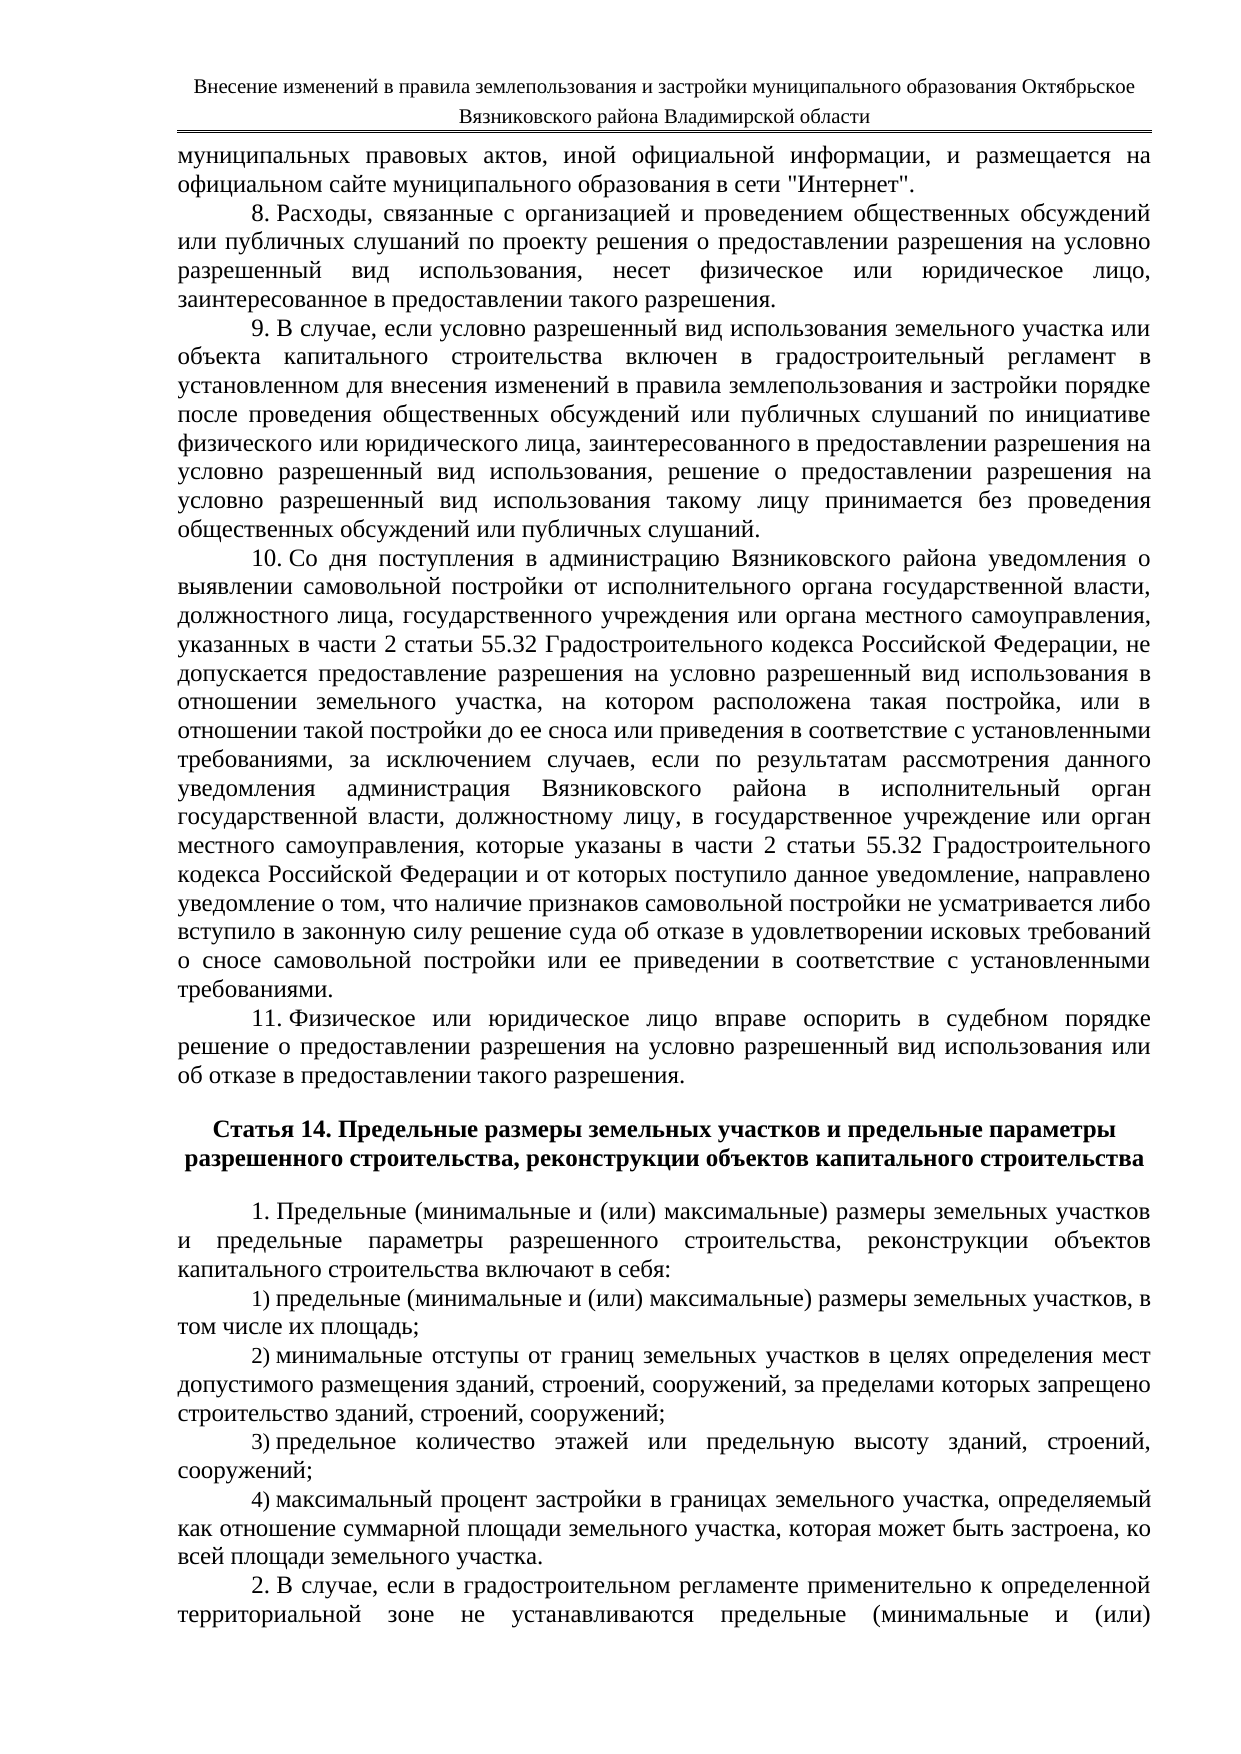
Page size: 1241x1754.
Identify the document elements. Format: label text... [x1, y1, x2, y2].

list максимальный процент застройки в границах земельного участка, определяемый как отношение суммарной площади земельного участка, которая может быть застроена, ко всей площади земельного участка. [177, 1484, 1152, 1570]
list В случае, если условно разрешенный вид использования земельного участка или объекта капитального строительства включен в градостроительный регламент в установленном для внесения изменений в правила землепользования и застройки порядке после проведения общественных обсуждений или публичных слушаний по инициативе физического или юридического лица, заинтересованного в предоставлении разрешения на условно разрешенный вид использования, решение о предоставлении разрешения на условно разрешенный вид использования такому лицу принимается без проведения общественных обсуждений или публичных слушаний. [177, 313, 1152, 543]
list Расходы, связанные с организацией и проведением общественных обсуждений или публичных слушаний по проекту решения о предоставлении разрешения на условно разрешенный вид использования, несет физическое или юридическое лицо, заинтересованное в предоставлении такого разрешения. [177, 198, 1152, 313]
list предельные (минимальные и (или) максимальные) размеры земельных участков, в том числе их площадь; [177, 1283, 1152, 1340]
list Предельные (минимальные и (или) максимальные) размеры земельных участков и предельные параметры разрешенного строительства, реконструкции объектов капитального строительства включают в себя: [177, 1196, 1152, 1283]
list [177, 140, 1152, 198]
subtitle Статья 14. Предельные размеры земельных участков и предельные параметры разрешенного строительства, реконструкции объектов капитального строительства [177, 1114, 1152, 1171]
list минимальные отступы от границ земельных участков в целях определения мест допустимого размещения зданий, строений, сооружений, за пределами которых запрещено строительство зданий, строений, сооружений; [177, 1340, 1152, 1426]
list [177, 1570, 1152, 1628]
list Со дня поступления в администрацию Вязниковского района уведомления о выявлении самовольной постройки от исполнительного органа государственной власти, должностного лица, государственного учреждения или органа местного самоуправления, указанных в части 2 статьи 55.32 Градостроительного кодекса Российской Федерации, не допускается предоставление разрешения на условно разрешенный вид использования в отношении земельного участка, на котором расположена такая постройка, или в отношении такой постройки до ее сноса или приведения в соответствие с установленными требованиями, за исключением случаев, если по результатам рассмотрения данного уведомления администрация Вязниковского района в исполнительный орган государственной власти, должностному лицу, в государственное учреждение или орган местного самоуправления, которые указаны в части 2 статьи 55.32 Градостроительного кодекса Российской Федерации и от которых поступило данное уведомление, направлено уведомление о том, что наличие признаков самовольной постройки не усматривается либо вступило в законную силу решение суда об отказе в удовлетворении исковых требований о сносе самовольной постройки или ее приведении в соответствие с установленными требованиями. [177, 543, 1152, 1003]
list предельное количество этажей или предельную высоту зданий, строений, сооружений; [177, 1426, 1152, 1484]
list Физическое или юридическое лицо вправе оспорить в судебном порядке решение о предоставлении разрешения на условно разрешенный вид использования или об отказе в предоставлении такого разрешения. [177, 1003, 1152, 1089]
